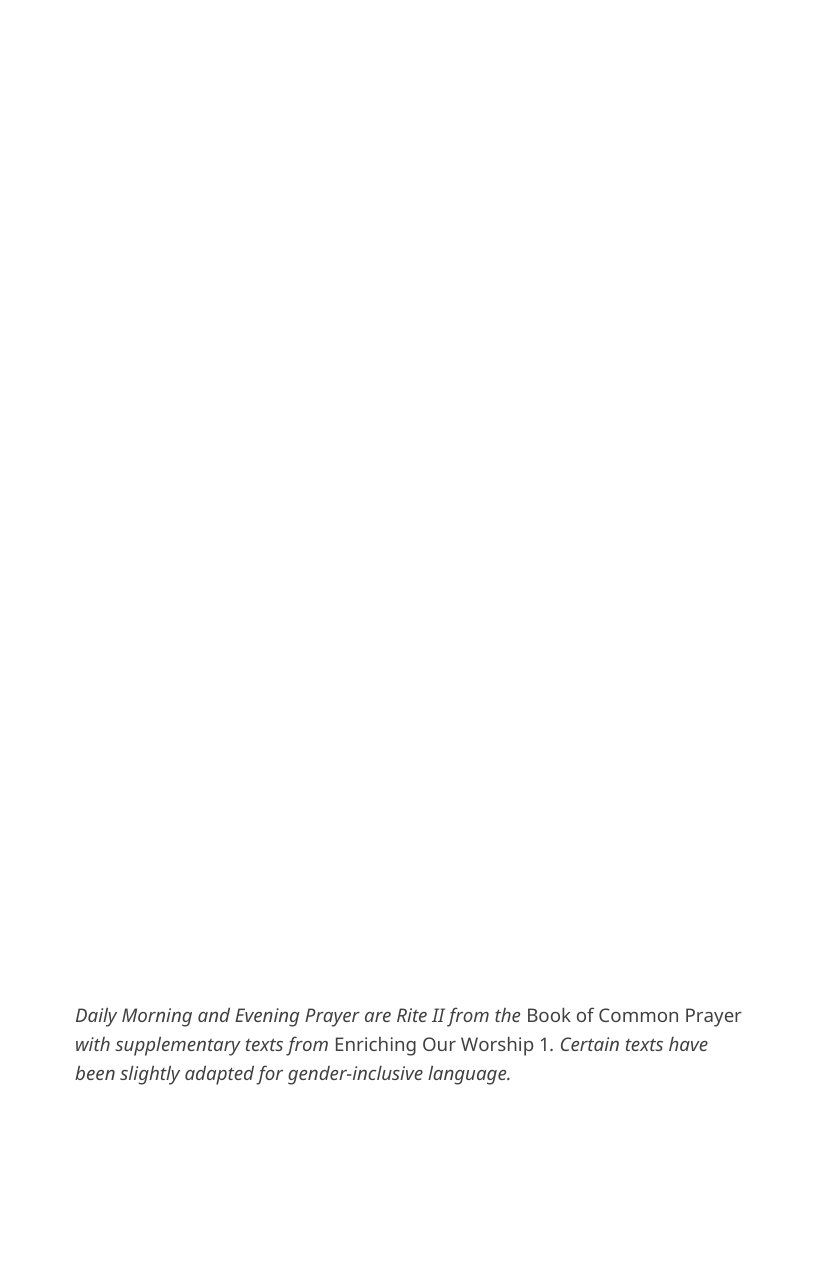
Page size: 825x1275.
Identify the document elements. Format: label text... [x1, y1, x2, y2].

text Daily Morning and Evening Prayer are Rite II from the Book of Common Prayer with supplementary texts from Enriching Our Worship 1. Certain texts have been slightly adapted for gender-inclusive language. [75, 1002, 750, 1086]
